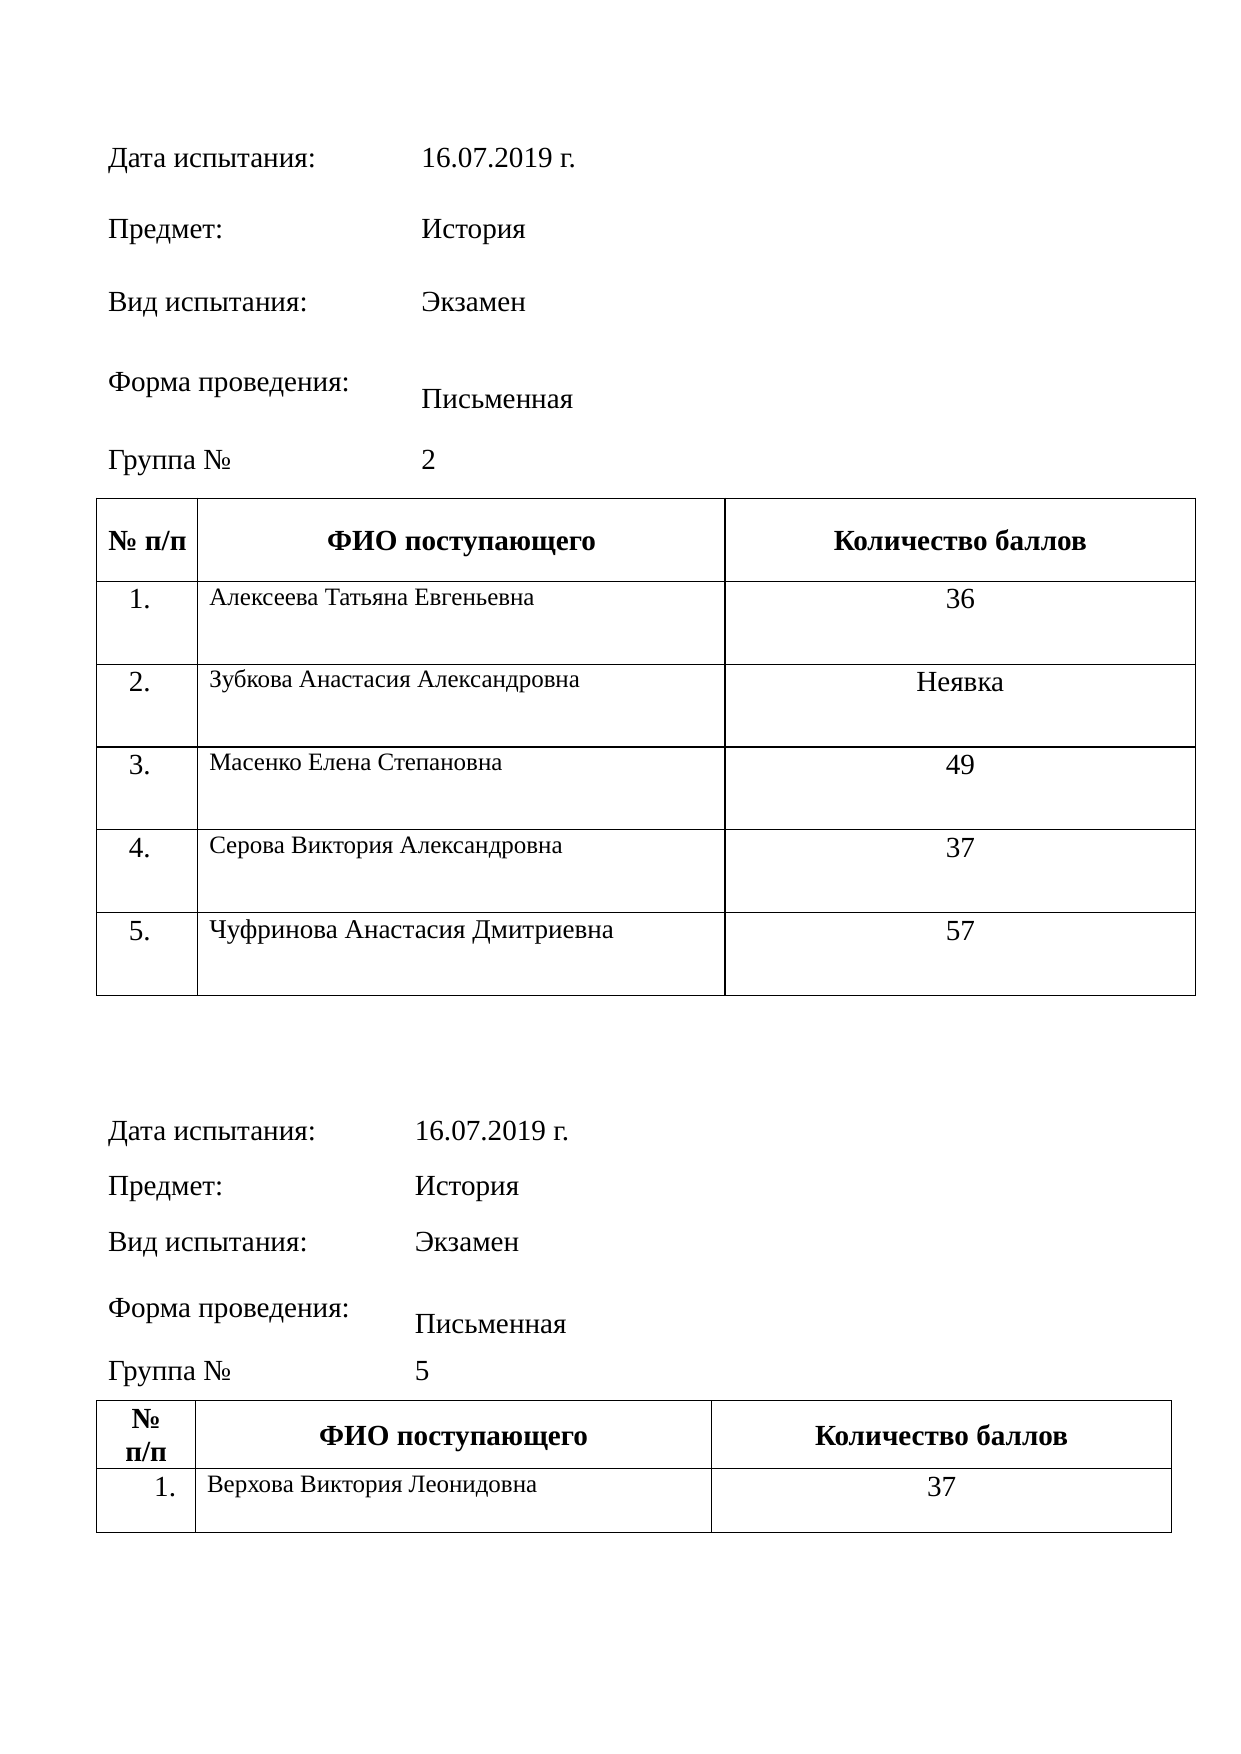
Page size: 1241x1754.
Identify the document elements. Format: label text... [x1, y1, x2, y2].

table_cell [97, 665, 197, 746]
table_cell Форма проведения: [97, 1273, 403, 1340]
table_cell Вид испытания: [97, 1210, 403, 1273]
table_cell Письменная [403, 1273, 1172, 1340]
table_cell 5 [403, 1340, 1172, 1400]
table_cell Предмет: [97, 1160, 403, 1210]
table_cell 2 [410, 420, 1196, 498]
table_cell Письменная [410, 342, 1196, 420]
table_cell [97, 913, 197, 995]
table_cell Группа № [97, 1340, 403, 1400]
table_cell Верхова Виктория Леонидовна [196, 1469, 711, 1532]
table_cell Неявка [726, 665, 1195, 746]
table_cell [97, 582, 197, 663]
table_cell 37 [712, 1469, 1171, 1532]
table_cell ФИО поступающего [198, 499, 724, 581]
table_cell 37 [726, 830, 1195, 912]
table_cell Предмет: [97, 196, 410, 260]
table_cell 36 [726, 582, 1195, 663]
table_cell Серова Виктория Александровна [198, 830, 724, 912]
table_header 16.07.2019 г. [410, 118, 1196, 196]
table_cell Форма проведения: [97, 342, 410, 420]
table_cell 57 [726, 913, 1195, 995]
table_cell Количество баллов [726, 499, 1195, 581]
table_cell Экзамен [410, 260, 1196, 342]
table_cell № п/п [97, 1401, 195, 1468]
table_cell Экзамен [403, 1210, 1172, 1273]
table_cell Чуфринова Анастасия Дмитриевна [198, 913, 724, 995]
table_cell Масенко Елена Степановна [198, 748, 724, 829]
table_cell 49 [726, 748, 1195, 829]
table_cell Алексеева Татьяна Евгеньевна [198, 582, 724, 663]
table_cell 1. [97, 1469, 195, 1532]
table_cell ФИО поступающего [196, 1401, 711, 1468]
table_cell Вид испытания: [97, 260, 410, 342]
table_header Дата испытания: [97, 118, 410, 196]
table_cell Количество баллов [712, 1401, 1171, 1468]
table_header 16.07.2019 г. [403, 1100, 1172, 1160]
table_header Дата испытания: [97, 1100, 403, 1160]
table_cell Группа № [97, 420, 410, 498]
table_cell История [403, 1160, 1172, 1210]
table_cell История [410, 196, 1196, 260]
table_cell № п/п [97, 499, 197, 581]
table_cell [97, 748, 197, 829]
table_cell [97, 830, 197, 912]
table_cell Зубкова Анастасия Александровна [198, 665, 724, 746]
